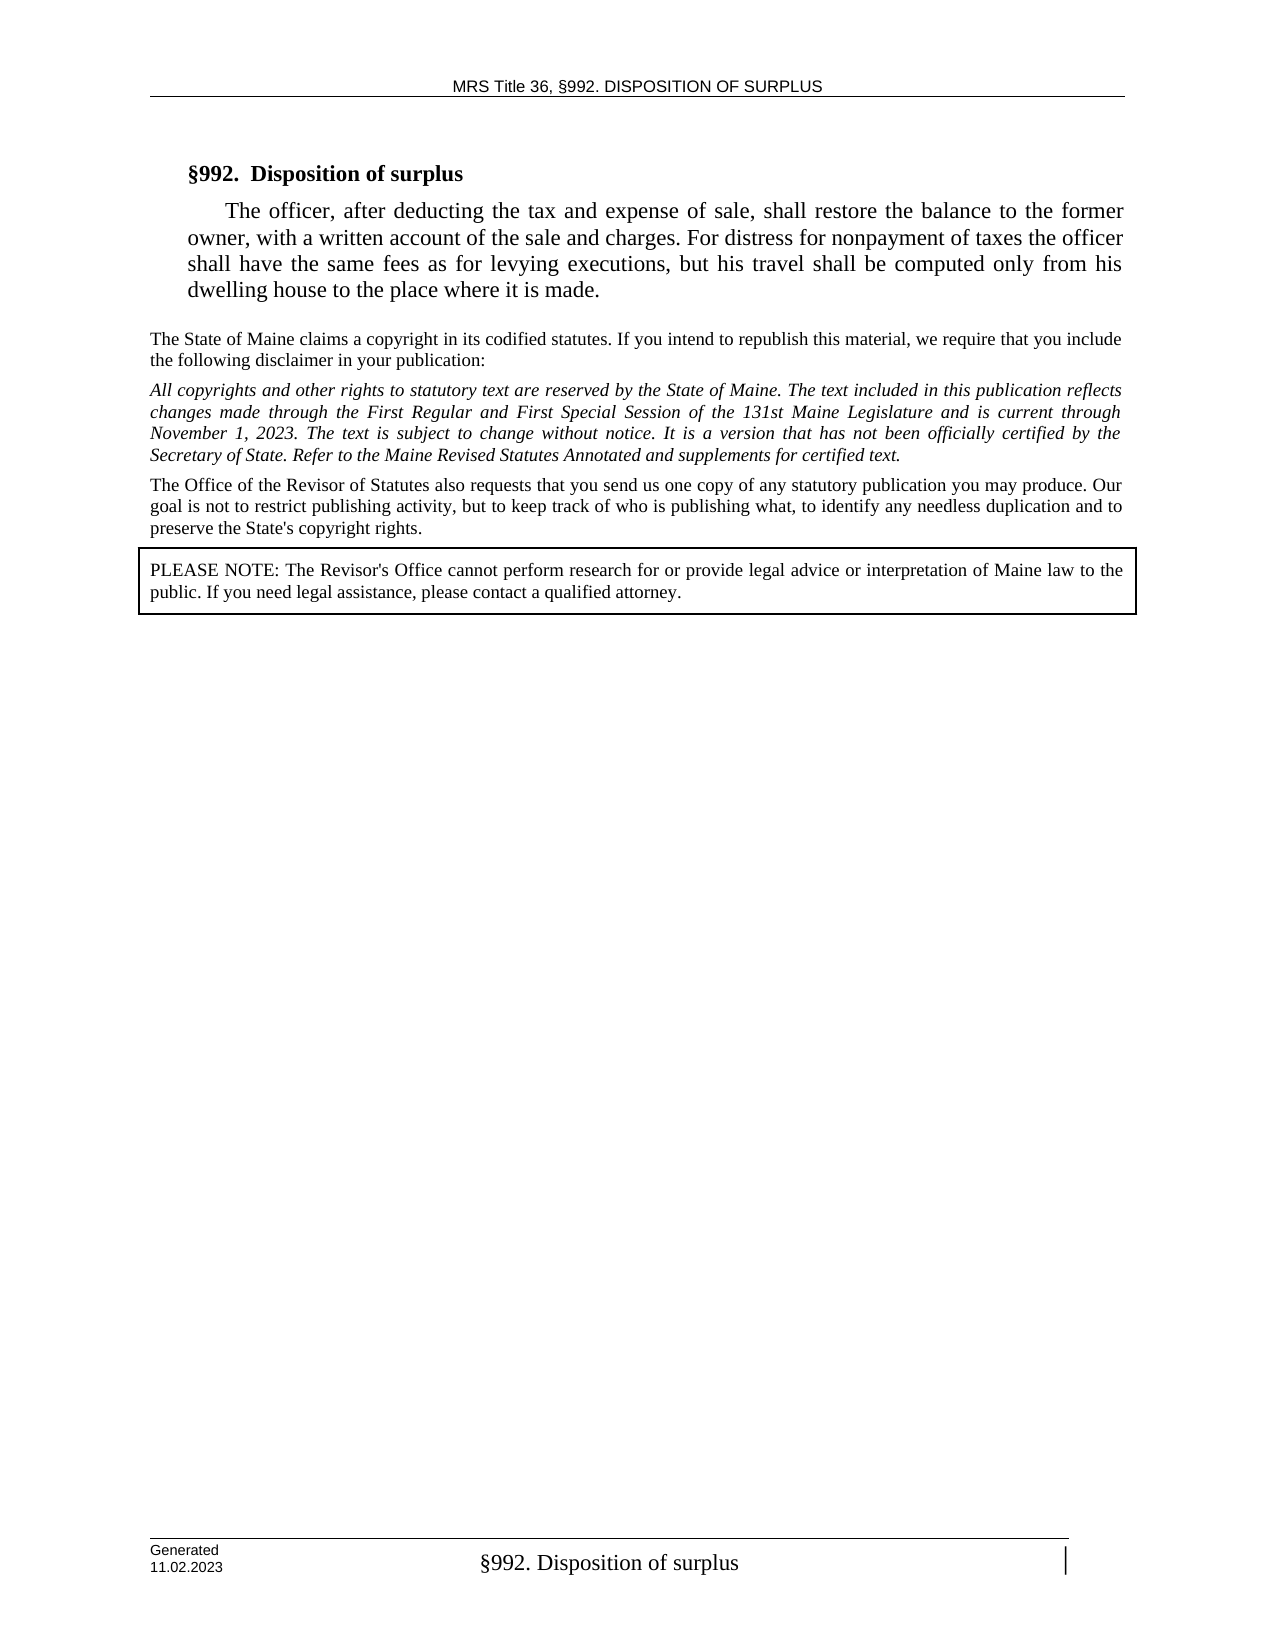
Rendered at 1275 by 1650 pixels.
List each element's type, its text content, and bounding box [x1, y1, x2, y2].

text The State of Maine claims a copyright in its codified statutes. If you intend to republish this material, we require that you include the following disclaimer in your publication: [150, 328, 1125, 371]
text §992. Disposition of surplus [187, 160, 1125, 187]
text PLEASE NOTE: The Revisor's Office cannot perform research for or provide legal advice or interpretation of Maine law to the public. If you need legal assistance, please contact a qualified attorney. [140, 549, 1135, 613]
text The officer, after deducting the tax and expense of sale, shall restore the balance to the former owner, with a written account of the sale and charges. For distress for nonpayment of taxes the officer shall have the same fees as for levying executions, but his travel shall be computed only from his dwelling house to the place where it is made. [187, 197, 1125, 303]
text The Office of the Revisor of Statutes also requests that you send us one copy of any statutory publication you may produce. Our goal is not to restrict publishing activity, but to keep track of who is publishing what, to identify any needless duplication and to preserve the State's copyright rights. [150, 474, 1125, 538]
text All copyrights and other rights to statutory text are reserved by the State of Maine. The text included in this publication reflects changes made through the First Regular and First Special Session of the 131st Maine Legislature and is current through November 1, 2023 . The text is subject to change without notice. It is a version that has not been officially certified by the Secretary of State. Refer to the Maine Revised Statutes Annotated and supplements for certified text. [150, 379, 1125, 465]
